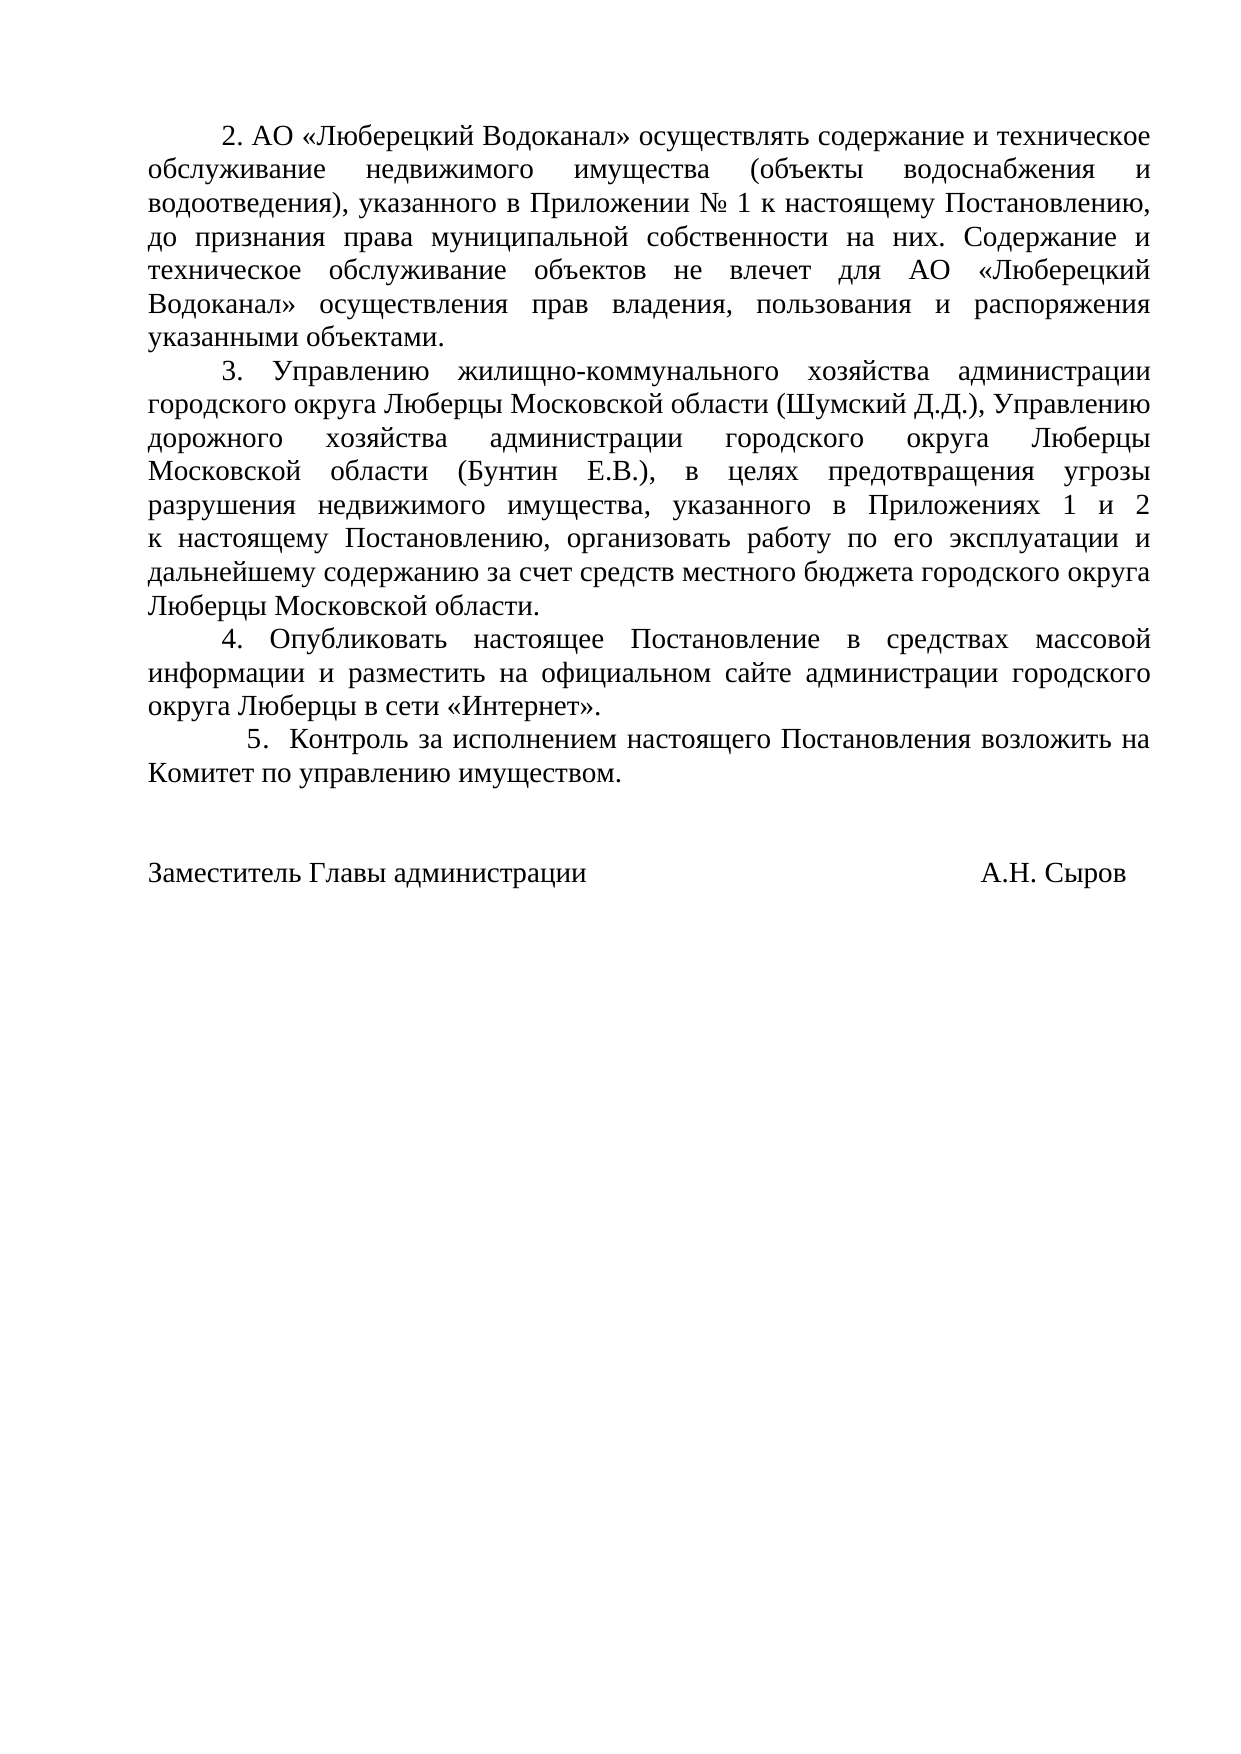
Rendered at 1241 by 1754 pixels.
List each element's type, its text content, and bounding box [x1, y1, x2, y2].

text 3. Управлению жилищно-коммунального хозяйства администрации городского округа Люберцы Московской области (Шумский Д.Д.), Управлению дорожного хозяйства администрации городского округа Люберцы Московской области (Бунтин Е.В.), в целях предотвращения угрозы разрушения недвижимого имущества, указанного в Приложениях 1 и 2 к настоящему Постановлению, организовать работу по его эксплуатации и дальнейшему содержанию за счет средств местного бюджета городского округа Люберцы Московской области. [148, 353, 1152, 621]
text 4. Опубликовать настоящее Постановление в средствах массовой информации и разместить на официальном сайте администрации городского округа Люберцы в сети «Интернет». [148, 621, 1152, 722]
text 5. Контроль за исполнением настоящего Постановления возложить на Комитет по управлению имуществом. [148, 722, 1152, 789]
text Заместитель Главы администрации А.Н. Сыров [148, 856, 1152, 889]
text 2. АО «Люберецкий Водоканал» осуществлять содержание и техническое обслуживание недвижимого имущества (объекты водоснабжения и водоотведения), указанного в Приложении № 1 к настоящему Постановлению, до признания права муниципальной собственности на них. Содержание и техническое обслуживание объектов не влечет для АО «Люберецкий Водоканал» осуществления прав владения, пользования и распоряжения указанными объектами. [148, 118, 1152, 353]
